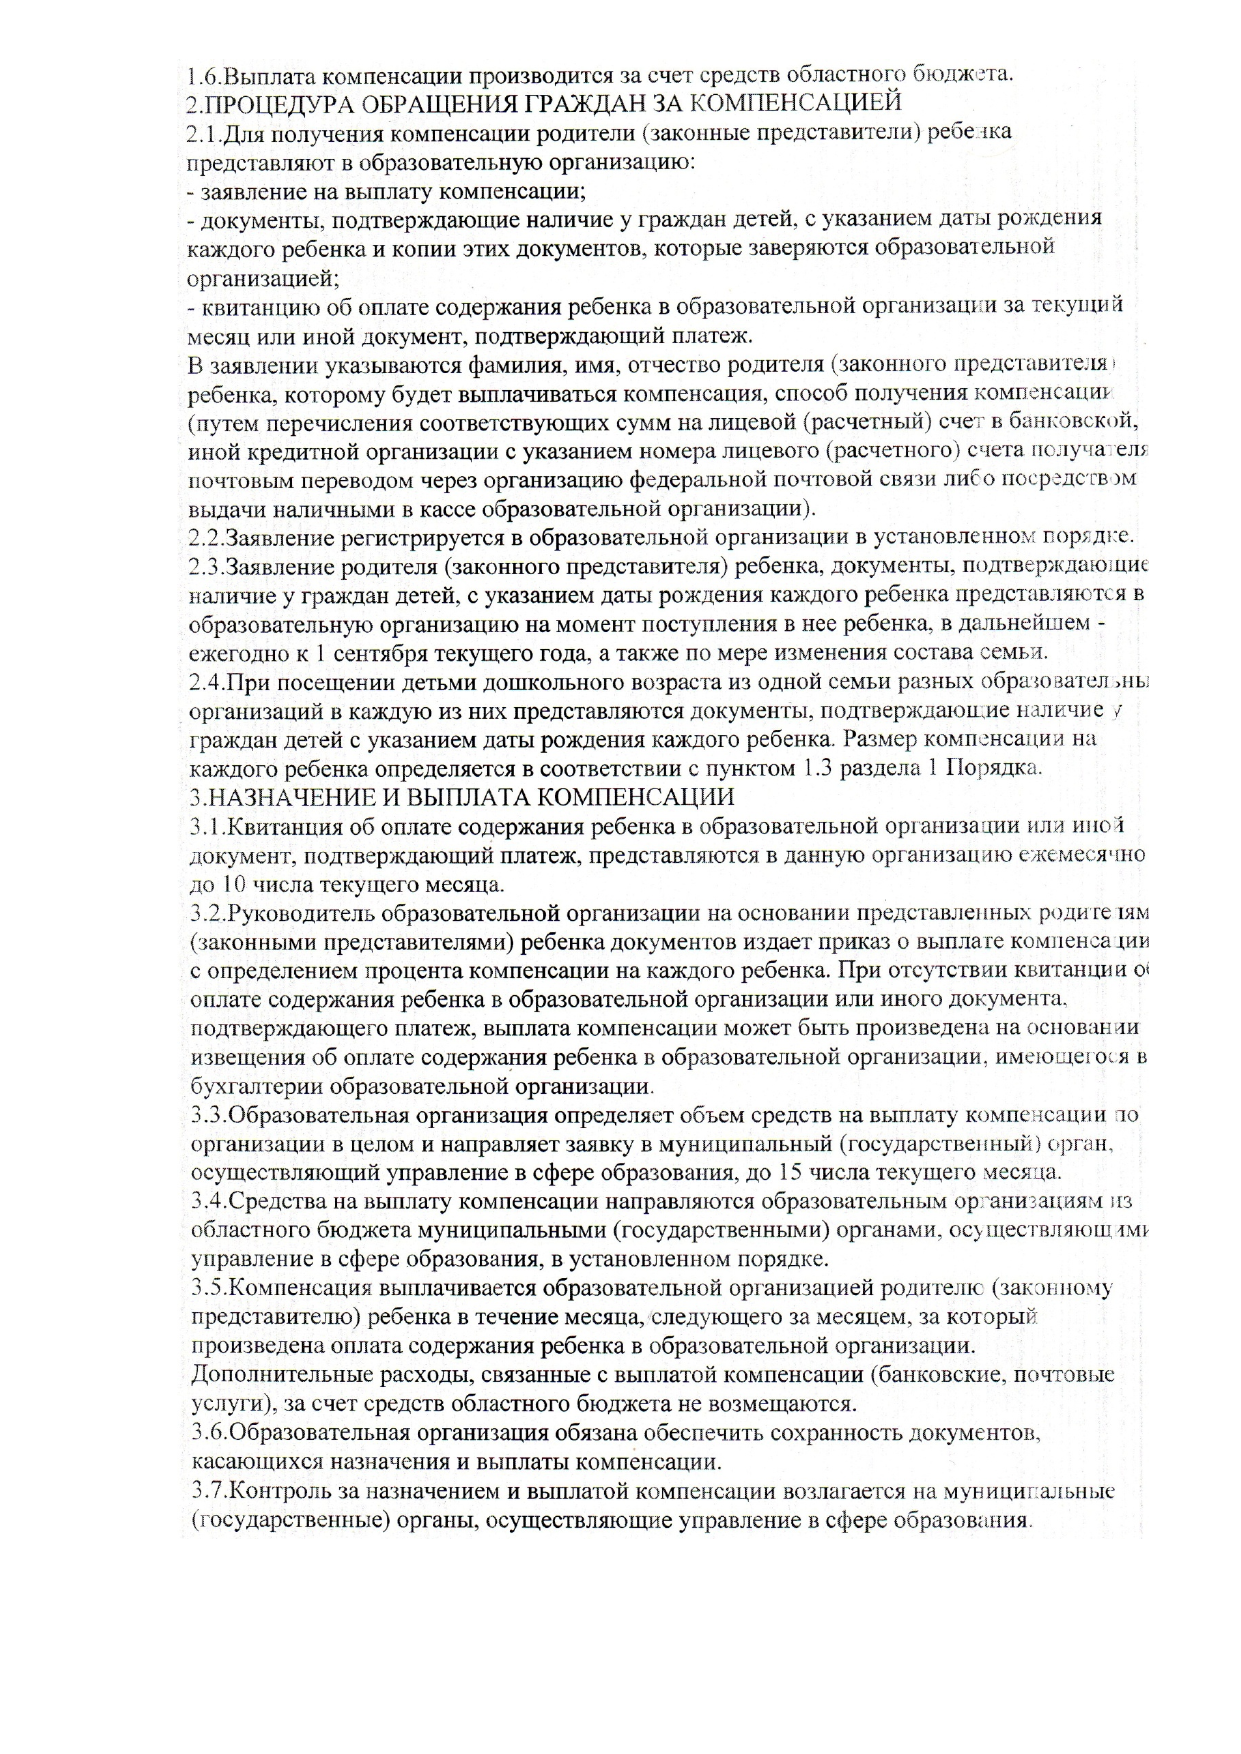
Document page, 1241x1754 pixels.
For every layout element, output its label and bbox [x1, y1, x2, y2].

picture [177, 59, 1149, 1539]
